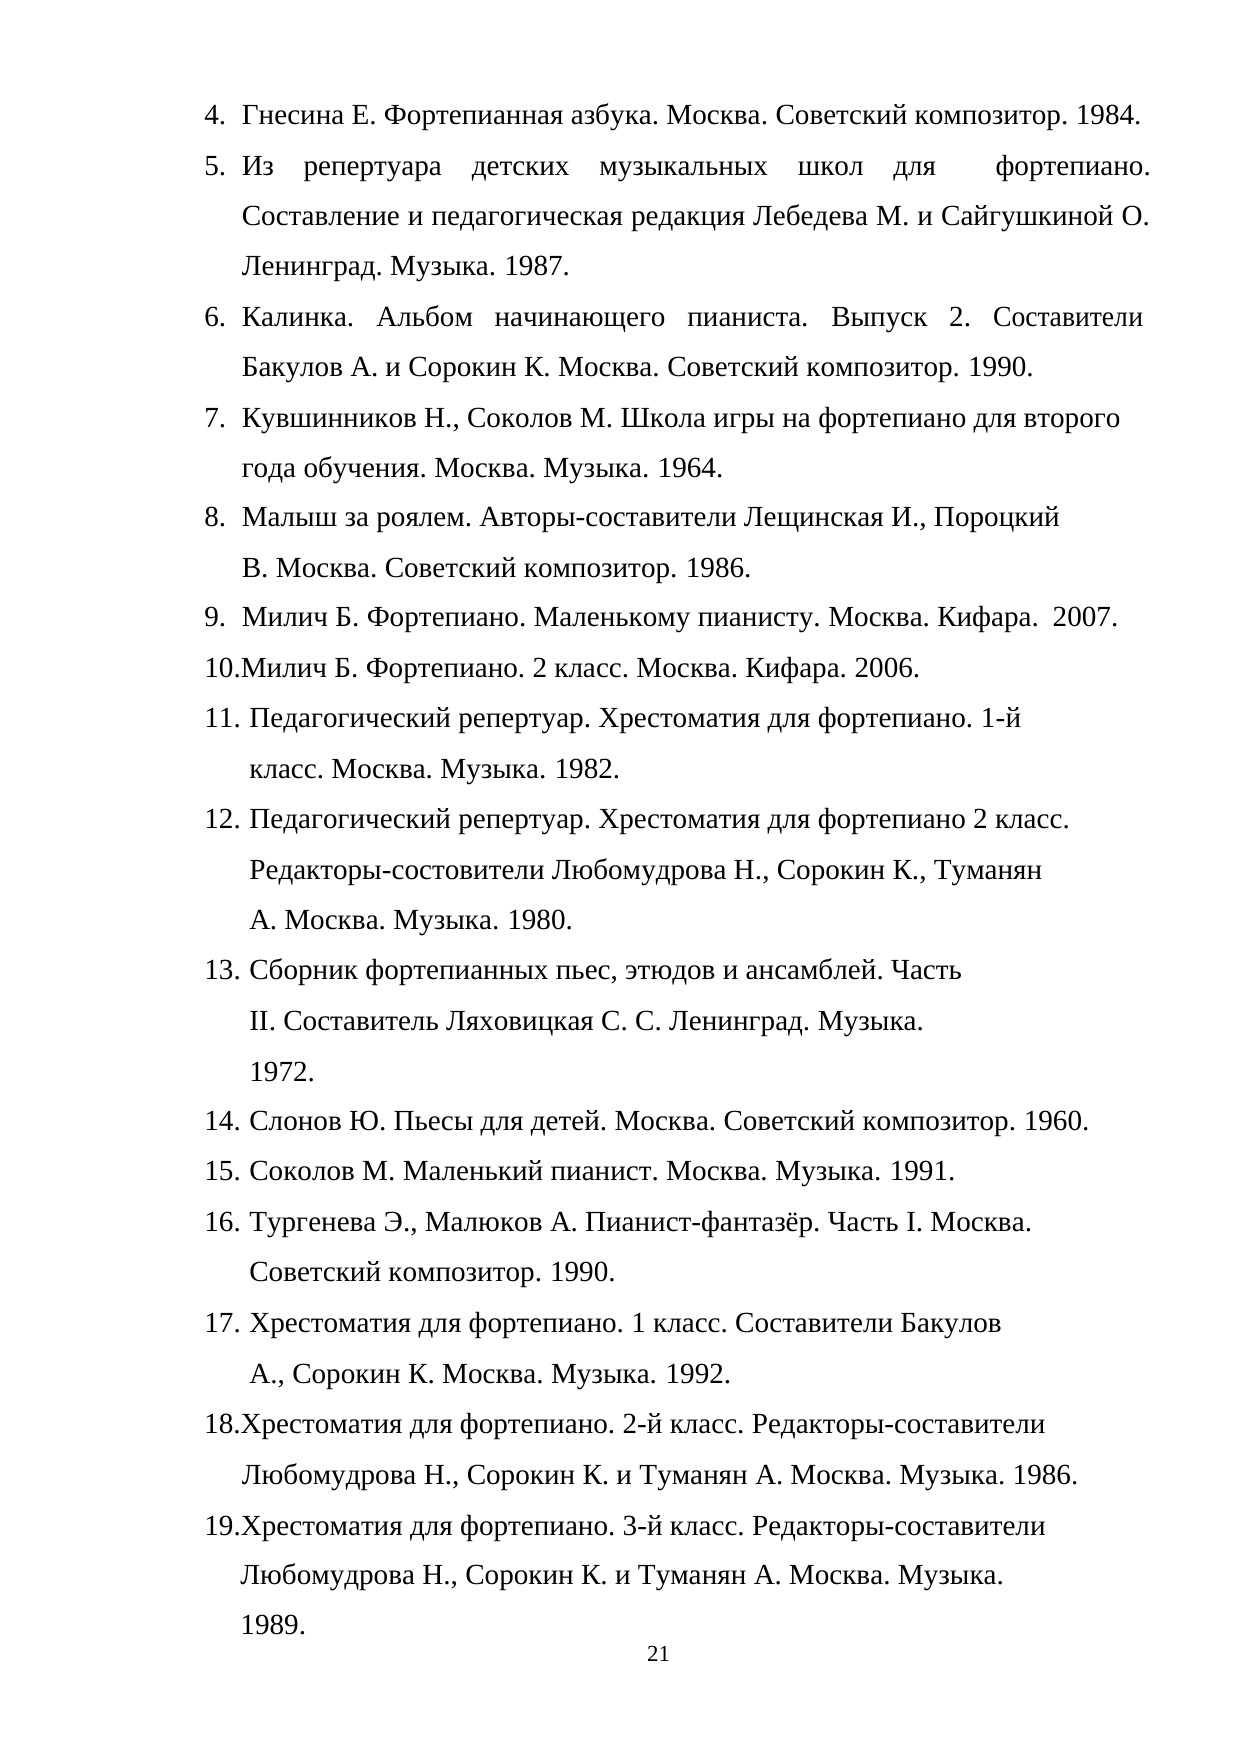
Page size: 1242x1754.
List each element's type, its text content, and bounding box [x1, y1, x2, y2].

list Милич Б. Фортепиано. Маленькому пианисту. Москва. Кифара. 2007. [204, 601, 1183, 633]
text 10.Милич Б. Фортепиано. 2 класс. Москва. Кифара. 2006. [204, 650, 1183, 684]
list Сборник фортепианных пьес, этюдов и ансамблей. Часть II. Составитель Ляховицкая С. С. Ленинград. Музыка. 1972. [204, 952, 995, 1087]
list Педагогический репертуар. Хрестоматия для фортепиано. 1-й класс. Москва. Музыка. 1982. [204, 700, 1102, 784]
list Кувшинников Н., Соколов М. Школа игры на фортепиано для второго года обучения. Москва. Музыка. 1964. [204, 400, 1151, 483]
list Калинка. Альбом начинающего пианиста. Выпуск 2. Составители Бакулов А. и Сорокин К. Москва. Советский композитор. 1990. [204, 299, 1151, 383]
list Хрестоматия для фортепиано. 1 класс. Составители Бакулов А., Сорокин К. Москва. Музыка. 1992. [204, 1305, 1044, 1389]
list Педагогический репертуар. Хрестоматия для фортепиано 2 класс. Редакторы-состовители Любомудрова Н., Сорокин К., Туманян А. Москва. Музыка. 1980. [204, 801, 1077, 936]
list Гнесина Е. Фортепианная азбука. Москва. Советский композитор. 1984. [204, 97, 1183, 131]
list Тургенева Э., Малюков А. Пианист-фантазёр. Часть I. Москва. Советский композитор. 1990. [204, 1204, 1032, 1288]
list Из репертуара детских музыкальных школ для фортепиано. Составление и педагогическая редакция Лебедева М. и Сайгушкиной О. Ленинград. Музыка. 1987. [204, 148, 1151, 282]
list Слонов Ю. Пьесы для детей. Москва. Советский композитор. 1960. [204, 1104, 1183, 1137]
list Малыш за роялем. Авторы-составители Лещинская И., Пороцкий В. Москва. Советский композитор. 1986. [204, 499, 1093, 583]
list Соколов М. Маленький пианист. Москва. Музыка. 1991. [204, 1153, 1183, 1187]
text 18.Хрестоматия для фортепиано. 2-й класс. Редакторы-составители Любомудрова Н., Сорокин К. и Туманян А. Москва. Музыка. 1986. [204, 1406, 1183, 1491]
text 19.Хрестоматия для фортепиано. 3-й класс. Редакторы-составители Любомудрова Н., Сорокин К. и Туманян А. Москва. Музыка. 1989. [204, 1508, 1076, 1640]
